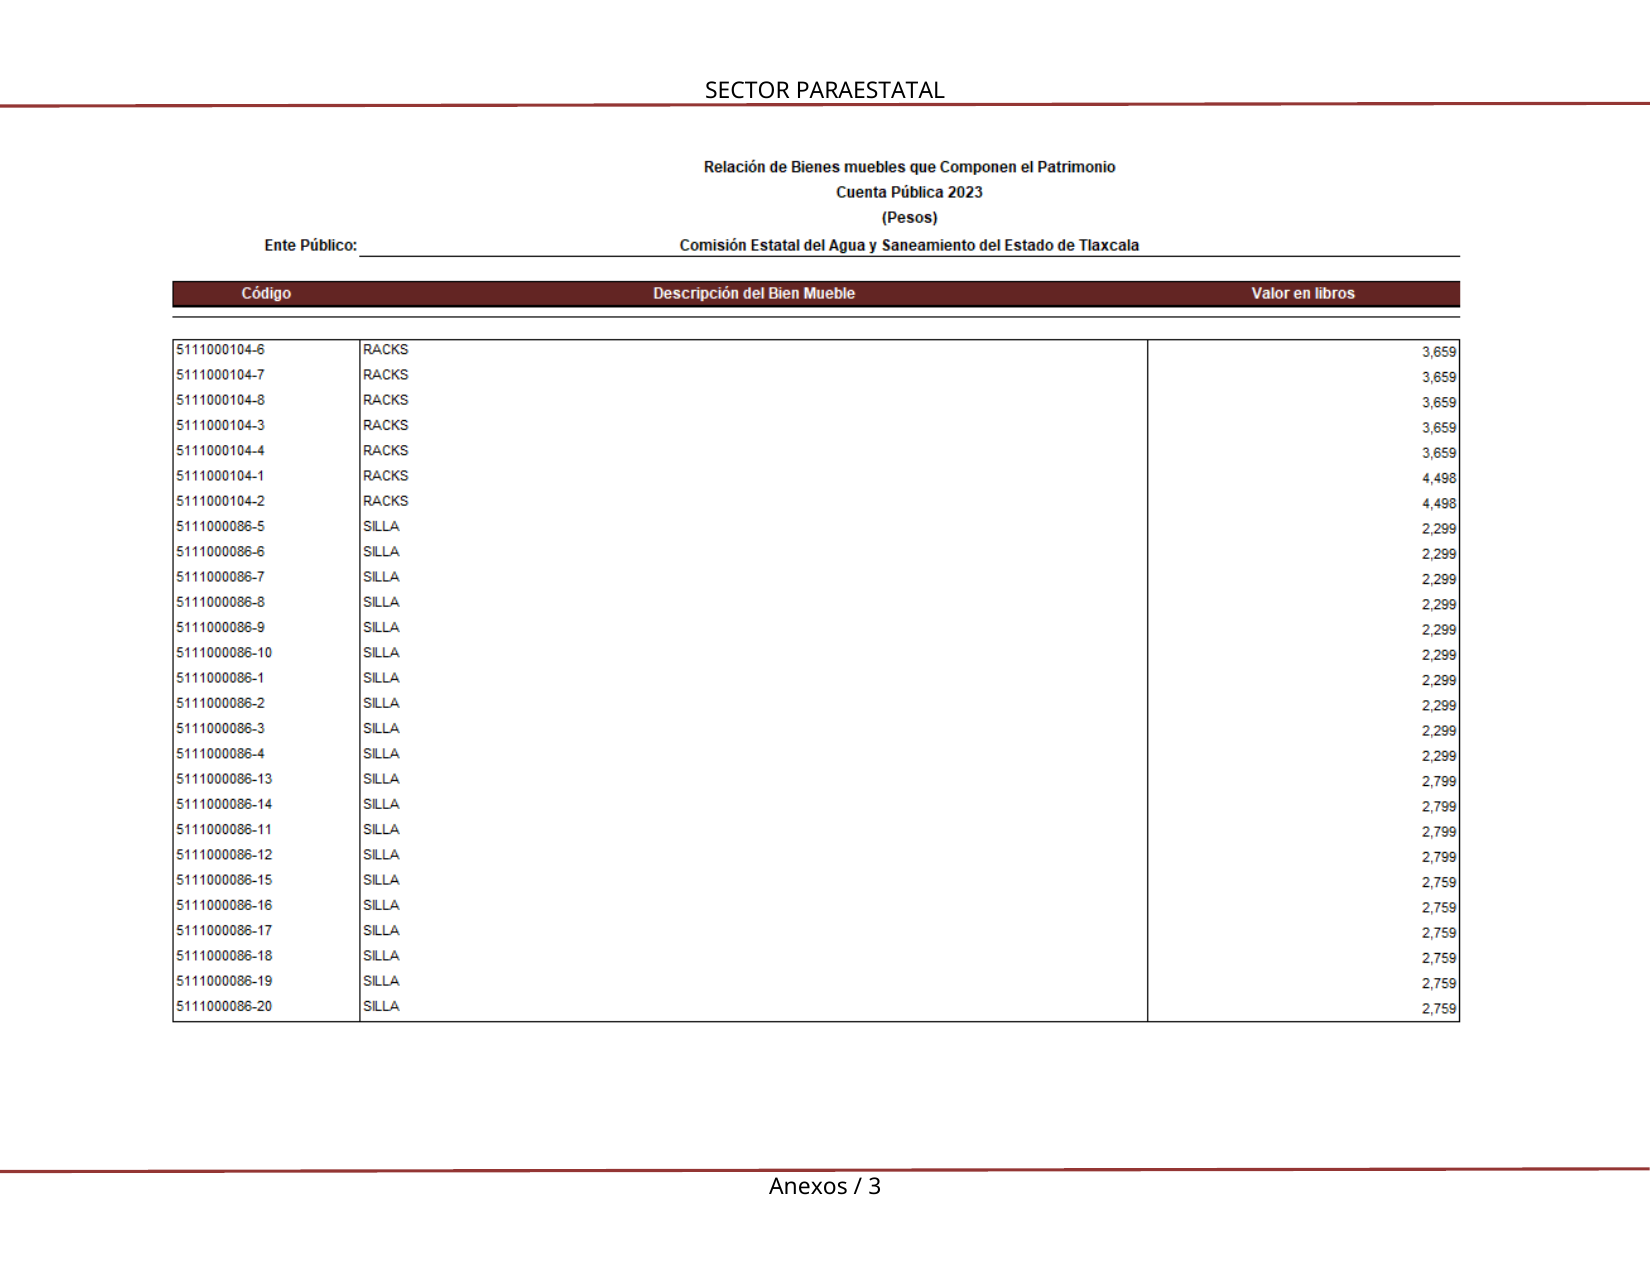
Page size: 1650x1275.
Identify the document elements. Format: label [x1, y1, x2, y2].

picture [155, 150, 1495, 1035]
